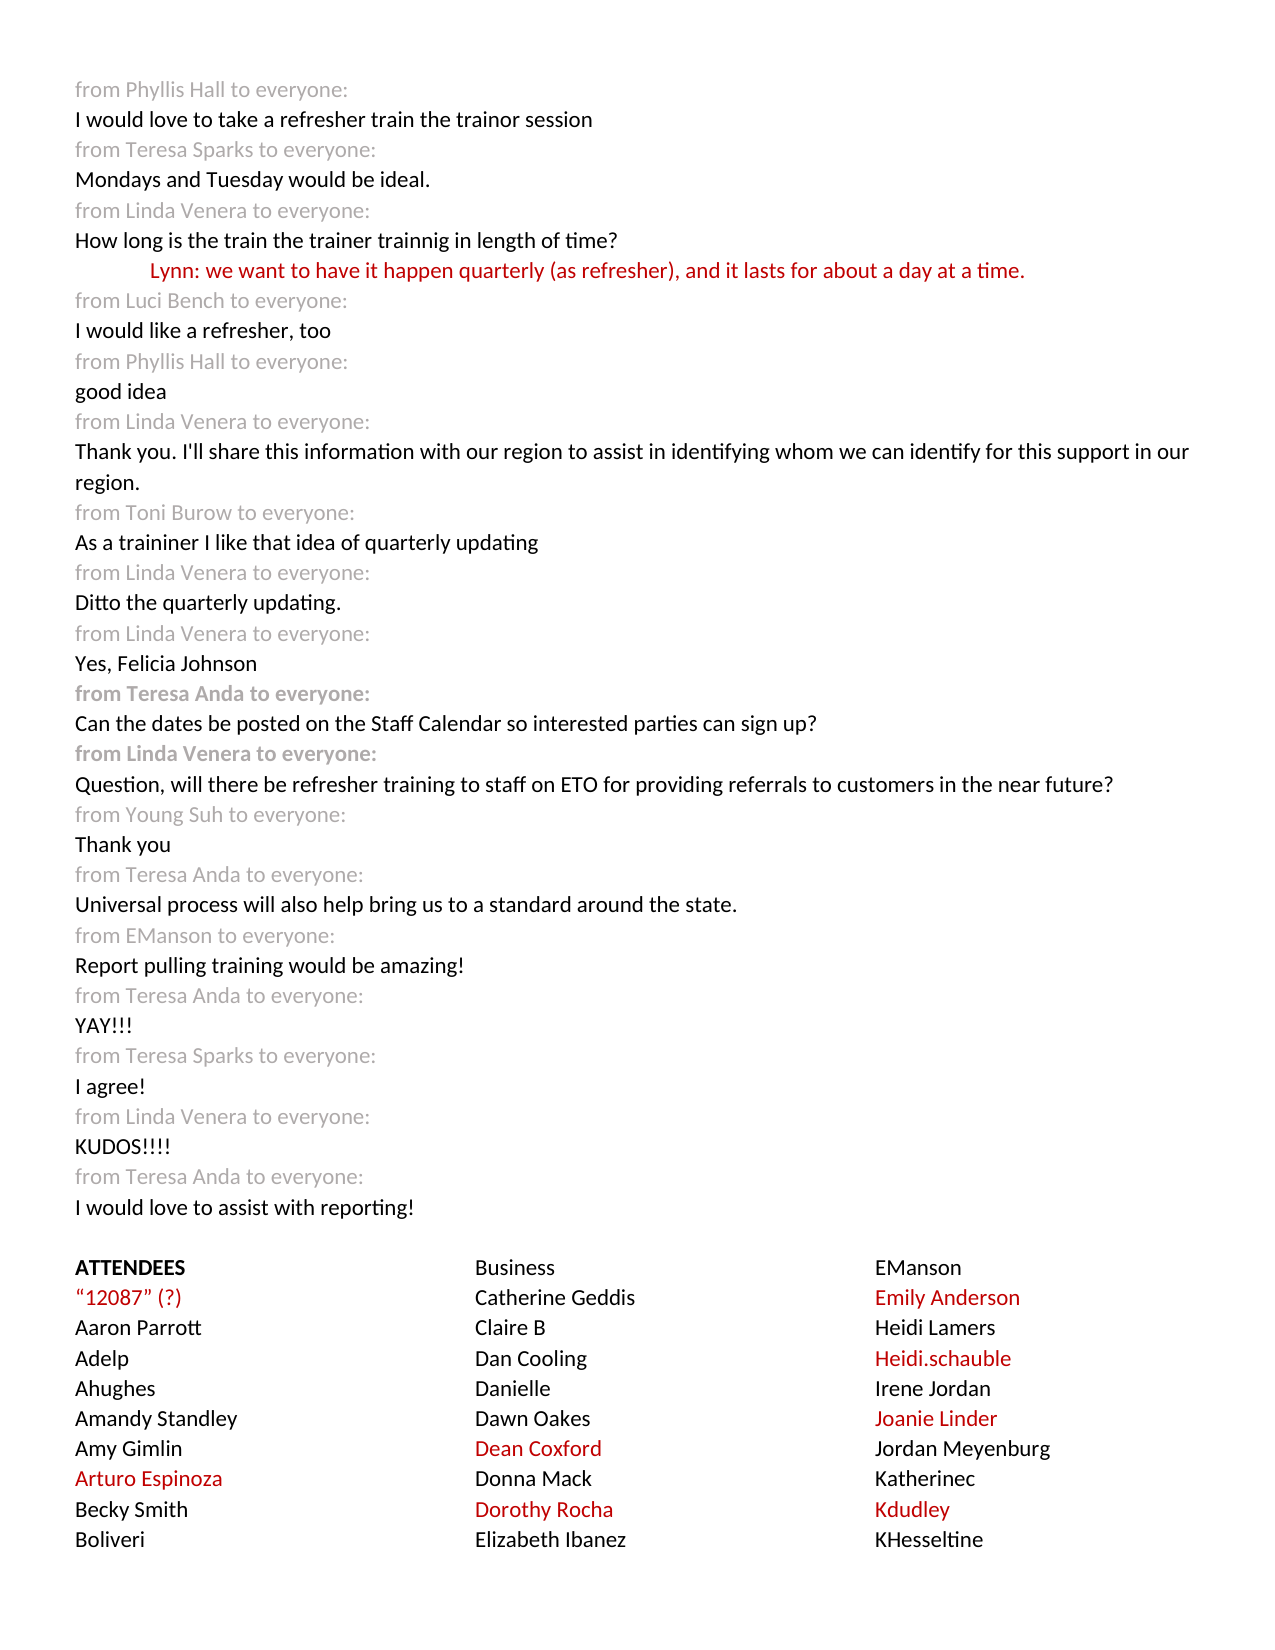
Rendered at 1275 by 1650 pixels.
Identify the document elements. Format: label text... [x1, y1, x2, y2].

text Danielle [475, 1374, 800, 1402]
text Emily Anderson [875, 1283, 1200, 1311]
text Amy Gimlin [75, 1434, 400, 1462]
text I would love to take a refresher train the trainor session [75, 105, 1200, 133]
text from Linda Venera to everyone: [75, 619, 1200, 647]
text Lynn: we want to have it happen quarterly (as refresher), and it lasts for about a day at a time. [75, 256, 1200, 284]
text Claire B [475, 1313, 800, 1342]
text from Teresa Sparks to everyone: [75, 135, 1200, 163]
text Catherine Geddis [475, 1283, 800, 1311]
text Mondays and Tuesday would be ideal. [75, 166, 1200, 194]
text “12087” (?) [75, 1283, 400, 1311]
text Joanie Linder [875, 1404, 1200, 1432]
text Donna Mack [475, 1464, 800, 1493]
text from Toni Burow to everyone: [75, 498, 1200, 526]
text good idea [75, 377, 1200, 405]
text Yes, Felicia Johnson [75, 649, 1200, 677]
text EManson [875, 1253, 1200, 1281]
text Thank you. I'll share this information with our region to assist in identifying whom we can identify for this support in our region. [75, 437, 1200, 496]
text How long is the train the trainer trainnig in length of time? [75, 226, 1200, 254]
text Heidi.schauble [875, 1344, 1200, 1372]
text Dorothy Rocha [475, 1495, 800, 1523]
text KUDOS!!!! [75, 1132, 1200, 1160]
text from Teresa Anda to everyone: [75, 1162, 1200, 1191]
text from Linda Venera to everyone: [75, 558, 1200, 586]
text Dean Coxford [475, 1434, 800, 1462]
text Becky Smith [75, 1495, 400, 1523]
text Dan Cooling [475, 1344, 800, 1372]
text Business [475, 1253, 800, 1281]
text Elizabeth Ibanez [475, 1525, 800, 1553]
text Universal process will also help bring us to a standard around the state. [75, 891, 1200, 919]
text from Linda Venera to everyone: [75, 407, 1200, 435]
text from Teresa Anda to everyone: [75, 860, 1200, 888]
text Irene Jordan [875, 1374, 1200, 1402]
text Adelp [75, 1344, 400, 1372]
text Report pulling training would be amazing! [75, 951, 1200, 979]
text from Linda Venera to everyone: [75, 739, 1200, 768]
text ATTENDEES [75, 1253, 400, 1281]
text from Luci Bench to everyone: [75, 286, 1200, 314]
text Heidi Lamers [875, 1313, 1200, 1342]
text I would like a refresher, too [75, 317, 1200, 345]
text Arturo Espinoza [75, 1464, 400, 1493]
text Jordan Meyenburg [875, 1434, 1200, 1462]
text KHesseltine [875, 1525, 1200, 1553]
text from Phyllis Hall to everyone: [75, 75, 1200, 103]
text Katherinec [875, 1464, 1200, 1493]
text from Teresa Anda to everyone: [75, 679, 1200, 707]
text Thank you [75, 830, 1200, 858]
text from Teresa Sparks to everyone: [75, 1042, 1200, 1070]
text from Teresa Anda to everyone: [75, 981, 1200, 1009]
text Boliveri [75, 1525, 400, 1553]
text from Young Suh to everyone: [75, 800, 1200, 828]
text I agree! [75, 1072, 1200, 1100]
text As a traininer I like that idea of quarterly updating [75, 528, 1200, 556]
text from Linda Venera to everyone: [75, 1102, 1200, 1130]
text Aaron Parrott [75, 1313, 400, 1342]
text Ditto the quarterly updating. [75, 588, 1200, 617]
text Question, will there be refresher training to staff on ETO for providing referrals to customers in the near future? [75, 770, 1200, 798]
text I would love to assist with reporting! [75, 1193, 1200, 1221]
text Dawn Oakes [475, 1404, 800, 1432]
text Can the dates be posted on the Staff Calendar so interested parties can sign up? [75, 709, 1200, 737]
text from EManson to everyone: [75, 921, 1200, 949]
text Kdudley [875, 1495, 1200, 1523]
text YAY!!! [75, 1011, 1200, 1039]
text Amandy Standley [75, 1404, 400, 1432]
text Ahughes [75, 1374, 400, 1402]
text from Linda Venera to everyone: [75, 196, 1200, 224]
text from Phyllis Hall to everyone: [75, 347, 1200, 375]
